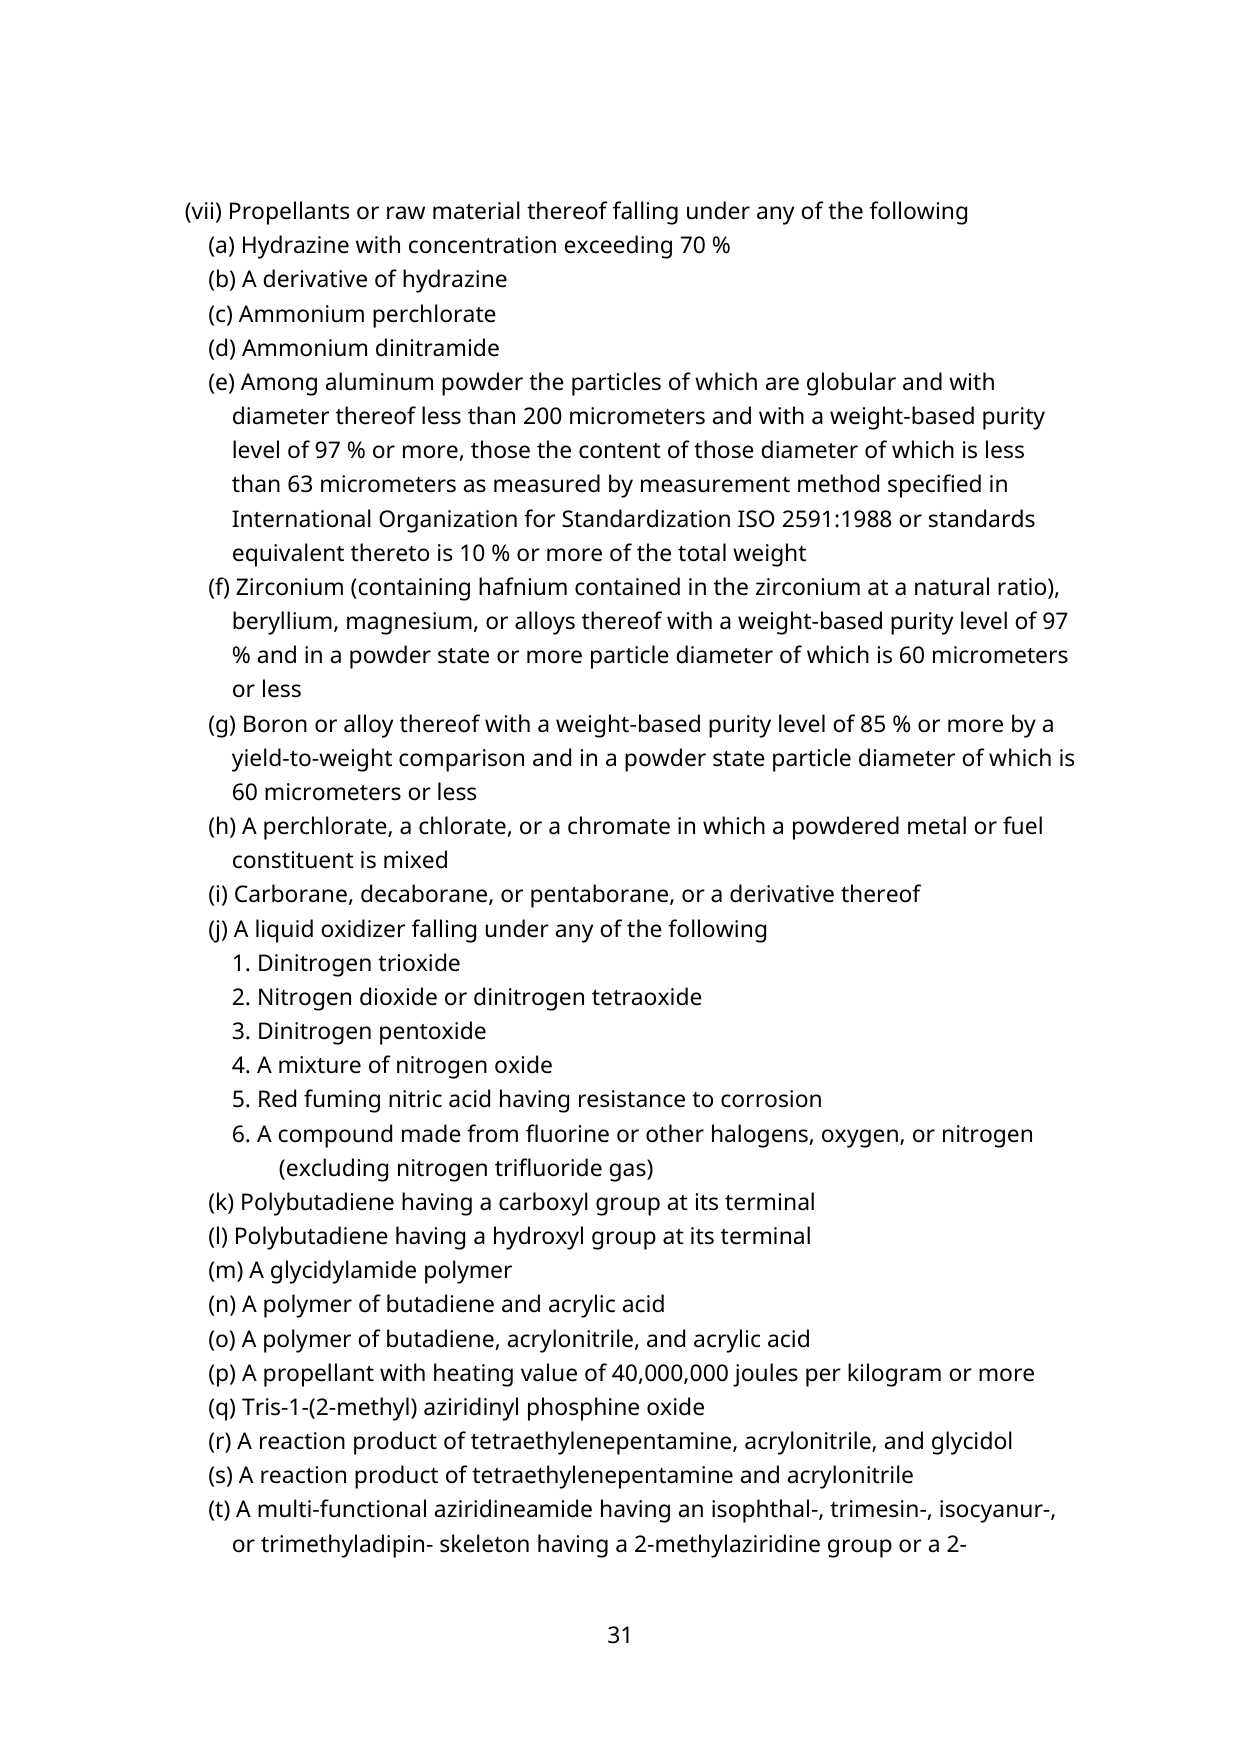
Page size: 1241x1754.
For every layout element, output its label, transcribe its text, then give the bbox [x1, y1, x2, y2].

text (g) Boron or alloy thereof with a weight-based purity level of 85 % or more by a yield-to-weight comparison and in a powder state particle diameter of which is 60 micrometers or less [207, 706, 1079, 809]
text (f) Zirconium (containing hafnium contained in the zirconium at a natural ratio), beryllium, magnesium, or alloys thereof with a weight-based purity level of 97 % and in a powder state or more particle diameter of which is 60 micrometers or less [207, 569, 1079, 706]
text (q) Tris-1-(2-methyl) aziridinyl phosphine oxide [207, 1389, 1079, 1424]
text (m) A glycidylamide polymer [207, 1253, 1079, 1287]
text (r) A reaction product of tetraethylenepentamine, acrylonitrile, and glycidol [207, 1424, 1079, 1458]
text (a) Hydrazine with concentration exceeding 70 % [207, 228, 1079, 262]
text (d) Ammonium dinitramide [207, 330, 1079, 364]
text (o) A polymer of butadiene, acrylonitrile, and acrylic acid [207, 1321, 1079, 1355]
text 4. A mixture of nitrogen oxide [230, 1048, 1079, 1082]
text (p) A propellant with heating value of 40,000,000 joules per kilogram or more [207, 1355, 1079, 1389]
text (s) A reaction product of tetraethylenepentamine and acrylonitrile [207, 1458, 1079, 1492]
text (n) A polymer of butadiene and acrylic acid [207, 1287, 1079, 1321]
text 1. Dinitrogen trioxide [230, 945, 1079, 979]
text (k) Polybutadiene having a carboxyl group at its terminal [207, 1184, 1079, 1219]
text (j) A liquid oxidizer falling under any of the following [207, 911, 1079, 945]
text 5. Red fuming nitric acid having resistance to corrosion [230, 1082, 1079, 1116]
text (b) A derivative of hydrazine [207, 262, 1079, 296]
text 6. A compound made from fluorine or other halogens, oxygen, or nitrogen (excluding nitrogen trifluoride gas) [230, 1116, 1079, 1184]
text (h) A perchlorate, a chlorate, or a chromate in which a powdered metal or fuel constituent is mixed [207, 809, 1079, 877]
text (c) Ammonium perchlorate [207, 296, 1079, 330]
text 3. Dinitrogen pentoxide [230, 1014, 1079, 1048]
text (i) Carborane, decaborane, or pentaborane, or a derivative thereof [207, 877, 1079, 911]
text (e) Among aluminum powder the particles of which are globular and with diameter thereof less than 200 micrometers and with a weight-based purity level of 97 % or more, those the content of those diameter of which is less than 63 micrometers as measured by measurement method specified in International Organization for Standardization ISO 2591:1988 or standards equivalent thereto is 10 % or more of the total weight [207, 364, 1079, 569]
text (vii) Propellants or raw material thereof falling under any of the following [184, 194, 1079, 228]
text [207, 1492, 1079, 1560]
text (l) Polybutadiene having a hydroxyl group at its terminal [207, 1219, 1079, 1253]
text 2. Nitrogen dioxide or dinitrogen tetraoxide [230, 979, 1079, 1014]
